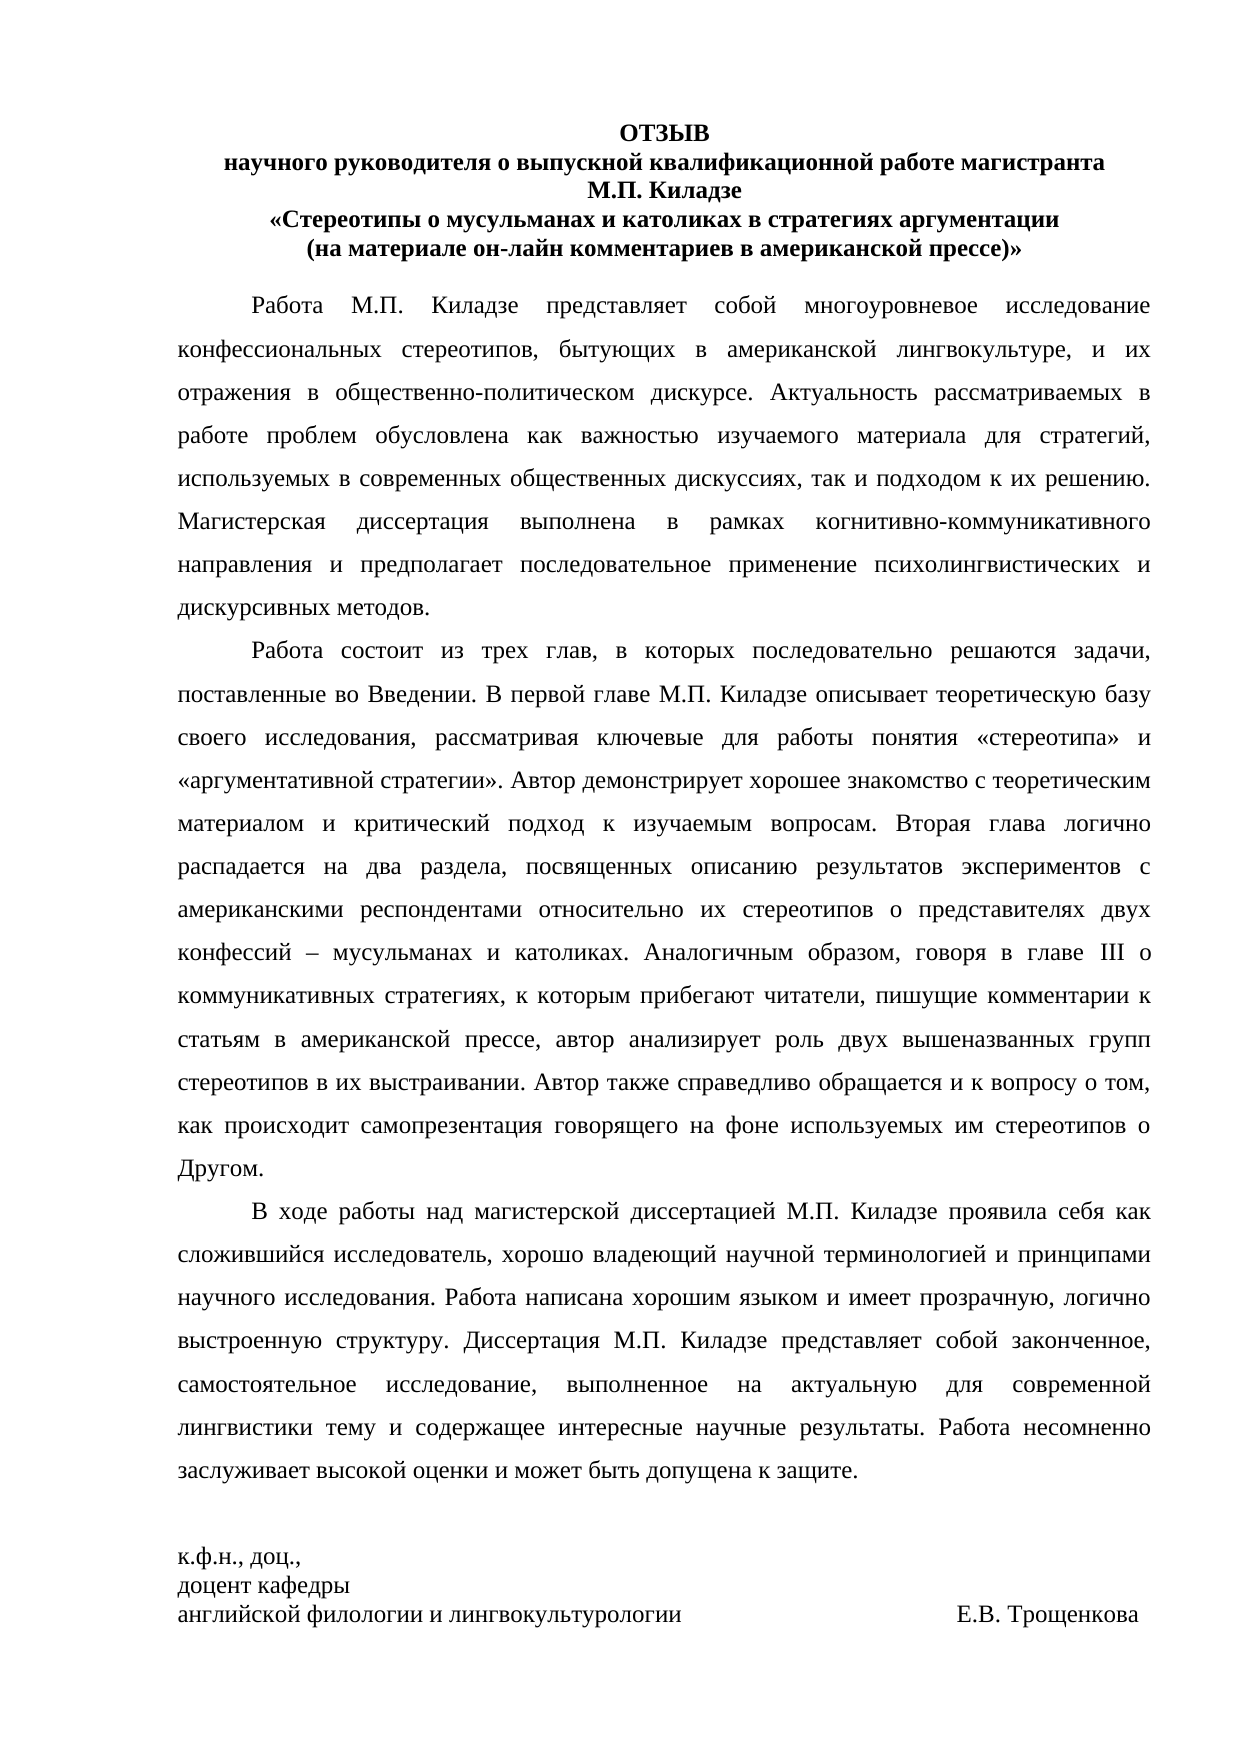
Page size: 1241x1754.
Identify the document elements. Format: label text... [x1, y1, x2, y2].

text Работа М.П. Киладзе представляет собой многоуровневое исследование конфессиональных стереотипов, бытующих в американской лингвокультуре, и их отражения в общественно-политическом дискурсе. Актуальность рассматриваемых в работе проблем обусловлена как важностью изучаемого материала для стратегий, используемых в современных общественных дискуссиях, так и подходом к их решению. Магистерская диссертация выполнена в рамках когнитивно-коммуникативного направления и предполагает последовательное применение психолингвистических и дискурсивных методов. [177, 291, 1152, 621]
text к.ф.н., доц., [177, 1541, 1152, 1570]
text (на материале он-лайн комментариев в американской прессе)» [177, 233, 1152, 262]
text «Стереотипы о мусульманах и католиках в стратегиях аргументации [177, 204, 1152, 233]
text научного руководителя о выпускной квалификационной работе магистранта [177, 147, 1152, 176]
text ОТЗЫВ [177, 118, 1152, 147]
text Работа состоит из трех глав, в которых последовательно решаются задачи, поставленные во Введении. В первой главе М.П. Киладзе описывает теоретическую базу своего исследования, рассматривая ключевые для работы понятия «стереотипа» и «аргументативной стратегии». Автор демонстрирует хорошее знакомство с теоретическим материалом и критический подход к изучаемым вопросам. Вторая глава логично распадается на два раздела, посвященных описанию результатов экспериментов с американскими респондентами относительно их стереотипов о представителях двух конфессий – мусульманах и католиках. Аналогичным образом, говоря в главе III о коммуникативных стратегиях, к которым прибегают читатели, пишущие комментарии к статьям в американской прессе, автор анализирует роль двух вышеназванных групп стереотипов в их выстраивании. Автор также справедливо обращается и к вопросу о том, как происходит самопрезентация говорящего на фоне используемых им стереотипов о Другом. [177, 636, 1152, 1182]
text М.П. Киладзе [177, 176, 1152, 204]
text В ходе работы над магистерской диссертацией М.П. Киладзе проявила себя как сложившийся исследователь, хорошо владеющий научной терминологией и принципами научного исследования. Работа написана хорошим языком и имеет прозрачную, логично выстроенную структуру. Диссертация М.П. Киладзе представляет собой законченное, самостоятельное исследование, выполненное на актуальную для современной лингвистики тему и содержащее интересные научные результаты. Работа несомненно заслуживает высокой оценки и может быть допущена к защите. [177, 1196, 1152, 1484]
text доцент кафедры [177, 1570, 1152, 1599]
text английской филологии и лингвокультурологии Е.В. Трощенкова [177, 1599, 1152, 1627]
